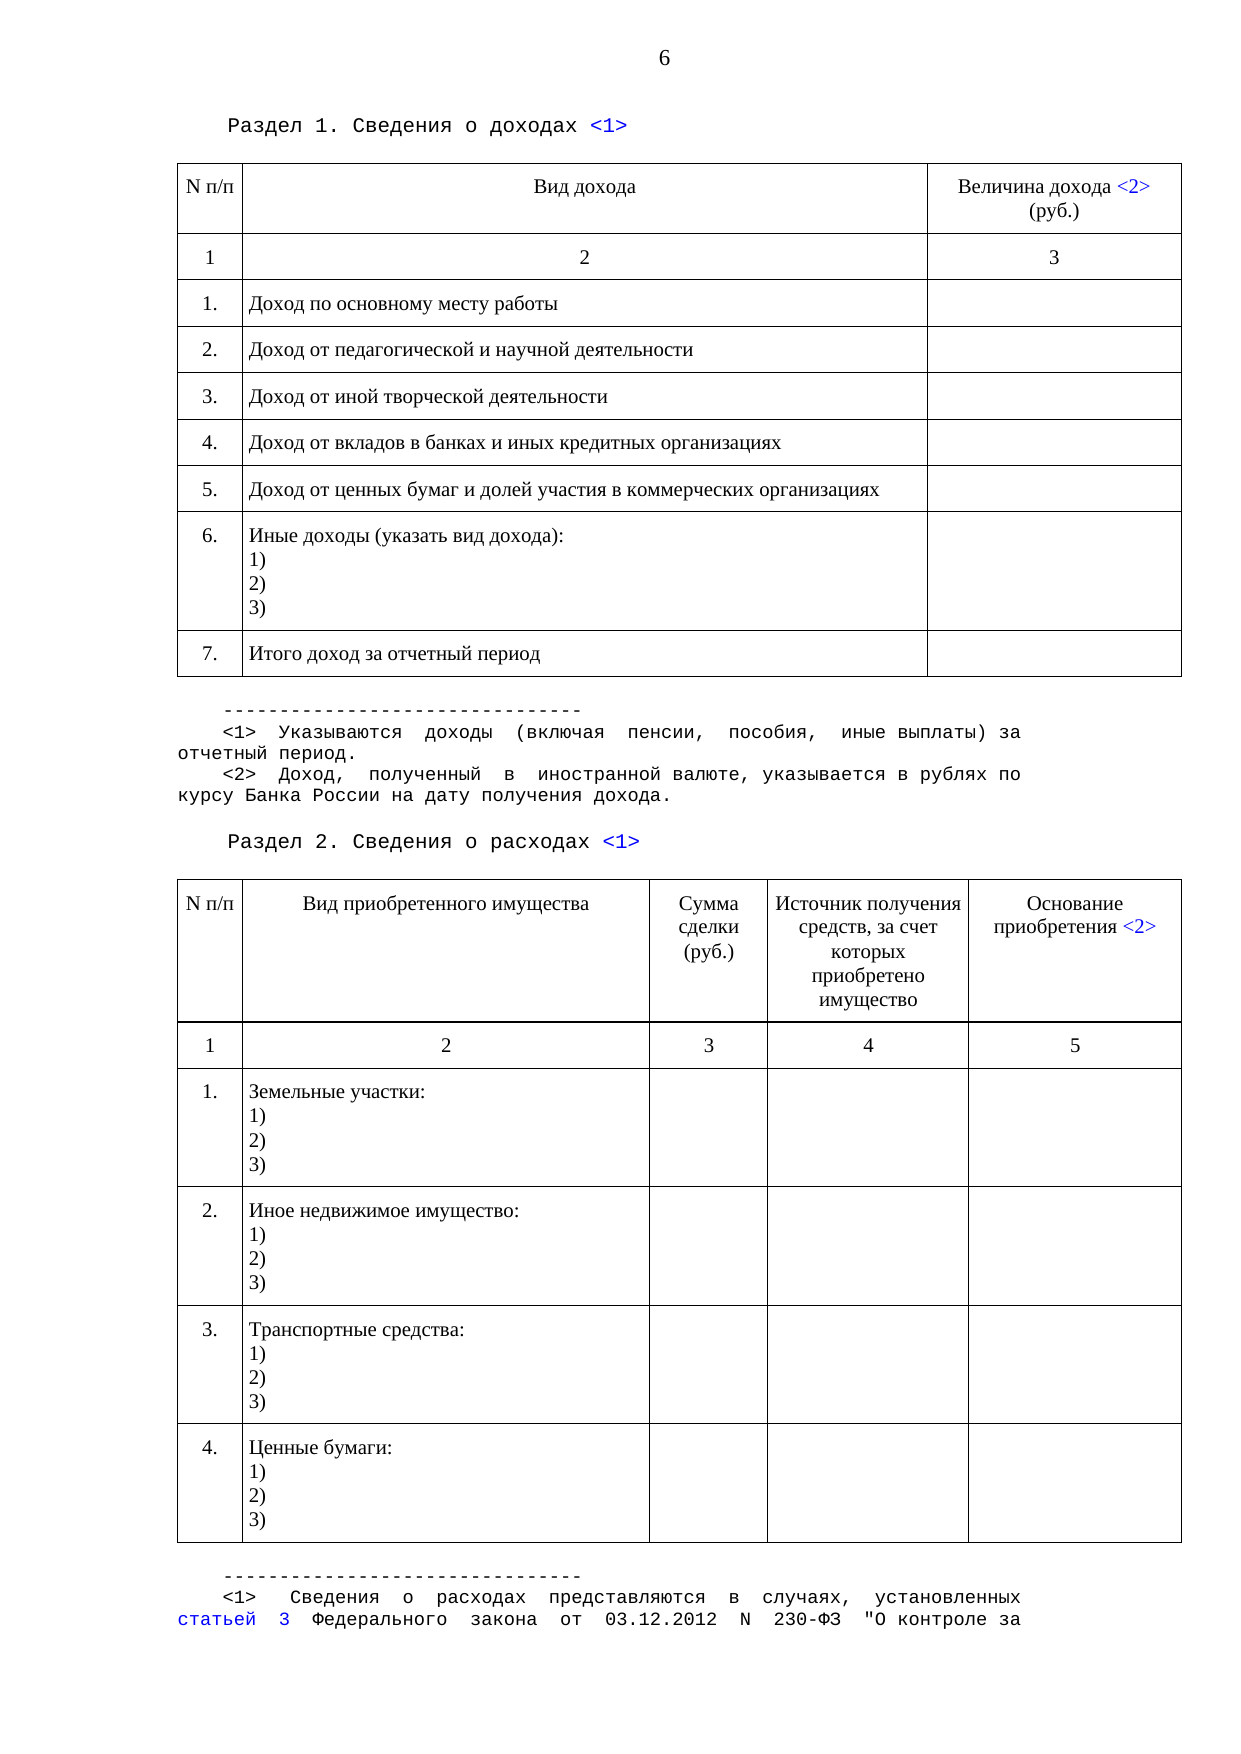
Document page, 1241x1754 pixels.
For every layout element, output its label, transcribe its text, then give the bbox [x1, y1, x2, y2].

table_cell Итого доход за отчетный период [243, 631, 927, 676]
table_cell [928, 512, 1181, 630]
table_cell 4. [178, 1424, 242, 1542]
table_cell [928, 280, 1181, 326]
table_header Величина дохода <2> (руб.) [928, 164, 1181, 233]
text <1> Сведения о расходах представляются в случаях, установленных [177, 1588, 1152, 1609]
table_cell [928, 466, 1181, 511]
table_cell [650, 1069, 767, 1186]
table_cell [928, 631, 1181, 676]
table_cell 7. [178, 631, 242, 676]
table_cell 1. [178, 280, 242, 326]
text -------------------------------- [177, 1567, 1152, 1588]
table_cell [768, 1187, 968, 1305]
table_cell [928, 420, 1181, 465]
table_cell [928, 327, 1181, 372]
table_cell 1. [178, 1069, 242, 1186]
table_cell 3 [650, 1023, 767, 1068]
table_cell [768, 1306, 968, 1423]
table_cell 2. [178, 327, 242, 372]
text <1> Указываются доходы (включая пенсии, пособия, иные выплаты) за [177, 722, 1152, 744]
table_cell Ценные бумаги: 1) 2) 3) [243, 1424, 649, 1542]
table_cell Доход от вкладов в банках и иных кредитных организациях [243, 420, 927, 465]
table_header Источник получения средств, за счет которых приобретено имущество [768, 880, 968, 1021]
table_header Сумма сделки (руб.) [650, 880, 767, 1021]
table_cell [768, 1069, 968, 1186]
text Раздел 1. Сведения о доходах <1> [177, 115, 1152, 138]
table_cell 1 [178, 1023, 242, 1068]
table_cell 2. [178, 1187, 242, 1305]
table_cell 3. [178, 1306, 242, 1423]
text отчетный период. [177, 744, 1152, 765]
table_cell 5. [178, 466, 242, 511]
table_cell Иное недвижимое имущество: 1) 2) 3) [243, 1187, 649, 1305]
table_cell 5 [969, 1023, 1181, 1068]
table_cell Иные доходы (указать вид дохода): 1) 2) 3) [243, 512, 927, 630]
table_cell [969, 1187, 1181, 1305]
table_header Основание приобретения <2> [969, 880, 1181, 1021]
table_cell [768, 1424, 968, 1542]
text -------------------------------- [177, 701, 1152, 722]
text курсу Банка России на дату получения дохода. [177, 786, 1152, 807]
table_cell [928, 373, 1181, 418]
table_cell Доход от педагогической и научной деятельности [243, 327, 927, 372]
text Раздел 2. Сведения о расходах <1> [177, 831, 1152, 855]
table_cell 4. [178, 420, 242, 465]
table_cell Доход от иной творческой деятельности [243, 373, 927, 418]
table_cell [969, 1424, 1181, 1542]
table_cell [650, 1306, 767, 1423]
table_cell Доход по основному месту работы [243, 280, 927, 326]
table_cell Земельные участки: 1) 2) 3) [243, 1069, 649, 1186]
text <2> Доход, полученный в иностранной валюте, указывается в рублях по [177, 765, 1152, 786]
table_cell Доход от ценных бумаг и долей участия в коммерческих организациях [243, 466, 927, 511]
table_header Вид приобретенного имущества [243, 880, 649, 1021]
table_cell 2 [243, 234, 927, 279]
table_cell [650, 1424, 767, 1542]
table_cell [650, 1187, 767, 1305]
table_cell 6. [178, 512, 242, 630]
table_header N п/п [178, 164, 242, 233]
table_cell Транспортные средства: 1) 2) 3) [243, 1306, 649, 1423]
table_cell 2 [243, 1023, 649, 1068]
table_cell 3 [928, 234, 1181, 279]
table_cell 4 [768, 1023, 968, 1068]
table_cell [969, 1306, 1181, 1423]
text статьей 3 Федерального закона от 03.12.2012 N 230-ФЗ "О контроле за [177, 1609, 1152, 1631]
table_cell [969, 1069, 1181, 1186]
table_header N п/п [178, 880, 242, 1021]
table_header Вид дохода [243, 164, 927, 233]
table_cell 1 [178, 234, 242, 279]
table_cell 3. [178, 373, 242, 418]
